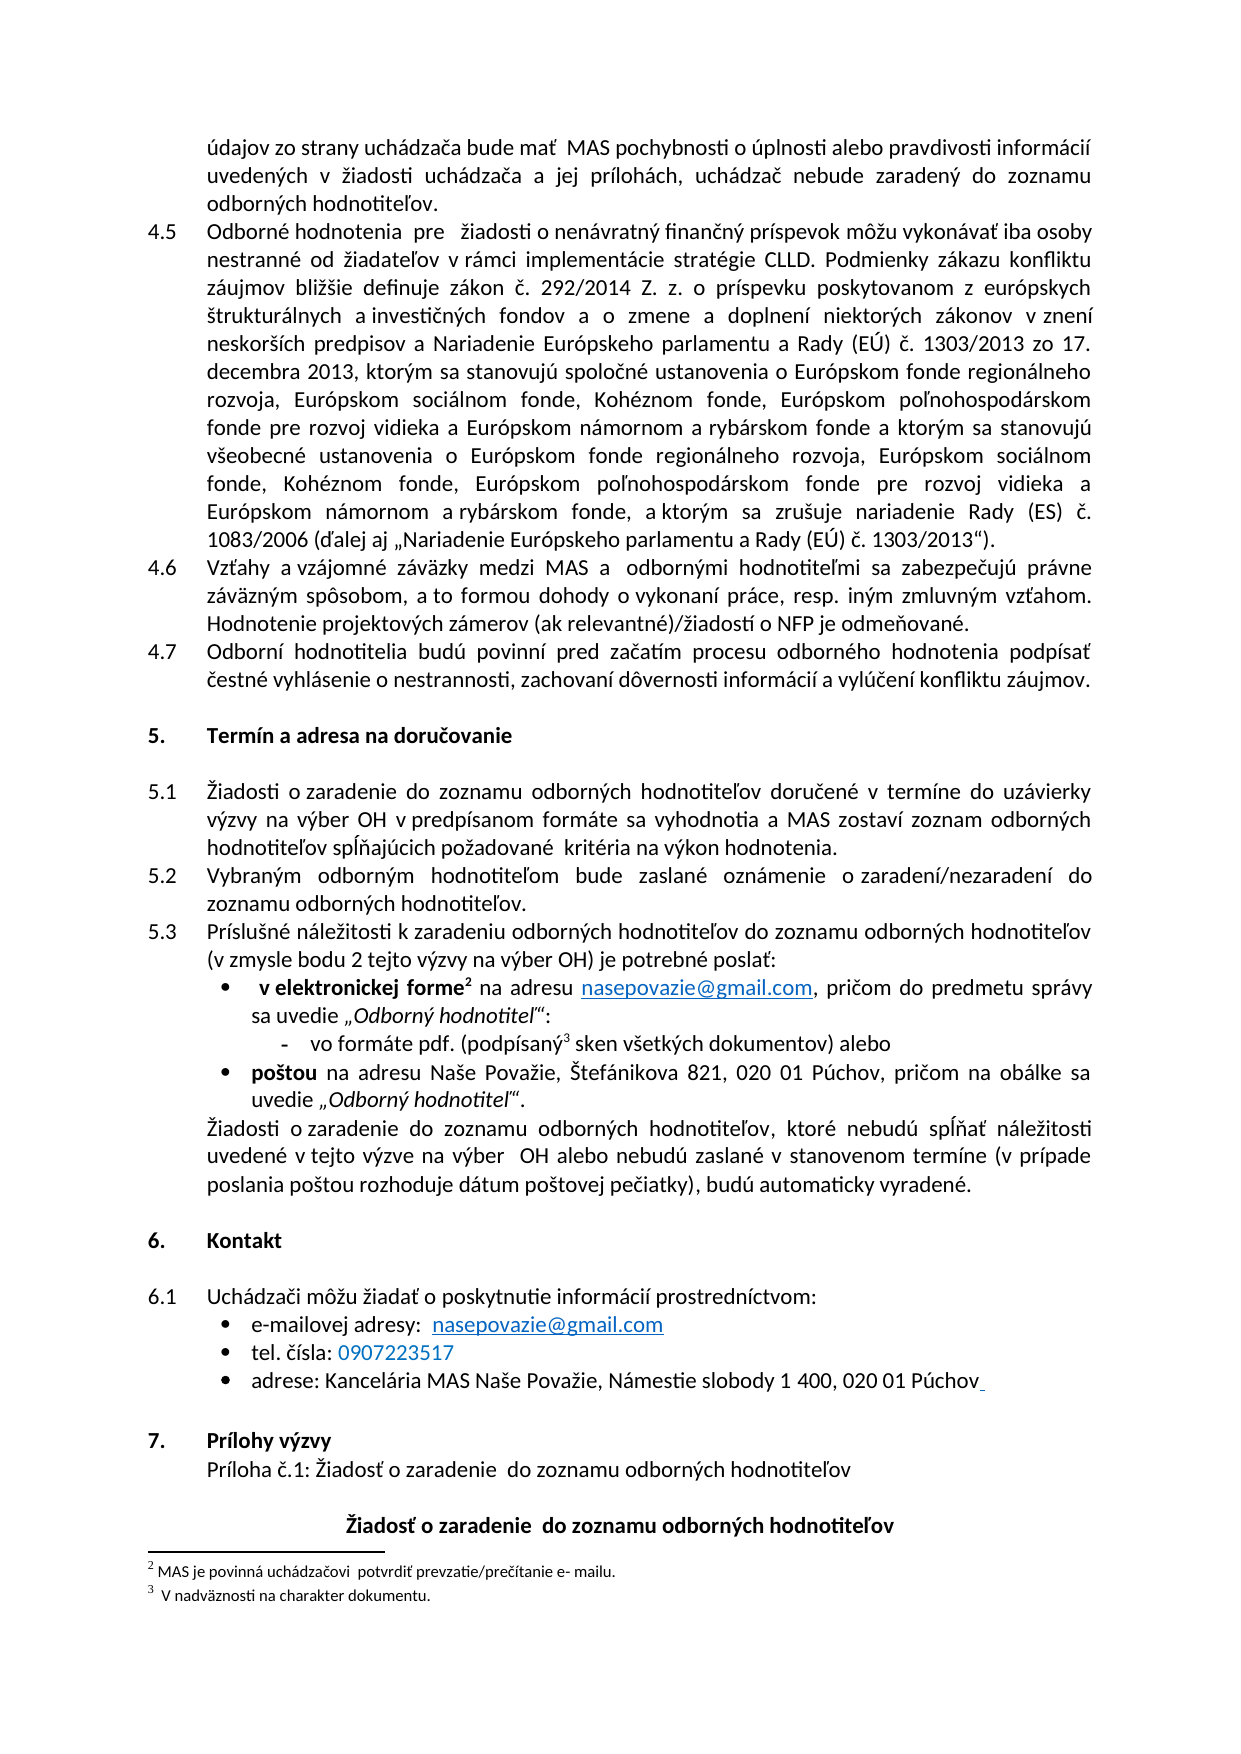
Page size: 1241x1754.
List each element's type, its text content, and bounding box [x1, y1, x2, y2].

list Žiadosti o zaradenie do zoznamu odborných hodnotiteľov doručené v termíne do uzávierky výzvy na výber OH v predpísanom formáte sa vyhodnotia a MAS zostaví zoznam odborných hodnotiteľov spĺňajúcich požadované kritéria na výkon hodnotenia. [148, 777, 1093, 861]
list Vybraným odborným hodnotiteľom bude zaslané oznámenie o zaradení/nezaradení do zoznamu odborných hodnotiteľov. [148, 861, 1093, 917]
list Príslušné náležitosti k zaradeniu odborných hodnotiteľov do zoznamu odborných hodnotiteľov (v zmysle bodu 2 tejto výzvy na výber OH) je potrebné poslať: [148, 917, 1093, 973]
list e-mailovej adresy: nasepovazie@gmail.com [221, 1310, 1093, 1338]
list Prílohy výzvy [148, 1422, 1093, 1455]
list poštou na adresu Naše Považie, Štefánikova 821, 020 01 Púchov, pričom na obálke sa uvedie „Odborný hodnotiteľ“. [221, 1058, 1093, 1114]
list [148, 133, 1093, 217]
list Odborné hodnotenia pre môžu vykonávať iba osoby nestranné od žiadateľov v rámci implementácie stratégie CLLD. Podmienky zákazu konfliktu záujmov bližšie definuje zákon č. 292/2014 Z. z. o príspevku poskytovanom z európskych štrukturálnych a investičných fondov a o zmene a doplnení niektorých zákonov v znení neskorších predpisov a Nariadenie Európskeho parlamentu a Rady (EÚ) č. 1303/2013 zo 17. decembra 2013, ktorým sa stanovujú spoločné ustanovenia o Európskom fonde regionálneho rozvoja, Európskom sociálnom fonde, Kohéznom fonde, Európskom poľnohospodárskom fonde pre rozvoj vidieka a Európskom námornom a rybárskom fonde a ktorým sa stanovujú všeobecné ustanovenia o Európskom fonde regionálneho rozvoja, Európskom sociálnom fonde, Kohéznom fonde, Európskom poľnohospodárskom fonde pre rozvoj vidieka a Európskom námornom a rybárskom fonde, a ktorým sa zrušuje nariadenie Rady (ES) č. 1083/2006 (ďalej aj „Nariadenie Európskeho parlamentu a Rady (EÚ) č. 1303/2013“). [148, 217, 1093, 553]
list Kontakt [148, 1226, 1093, 1254]
list Žiadosti o zaradenie do zoznamu odborných hodnotiteľov, ktoré nebudú spĺňať náležitosti uvedené v tejto výzve na výber OH alebo nebudú zaslané v stanovenom termíne (v prípade poslania poštou rozhoduje dátum poštovej pečiatky), budú automaticky vyradené. [207, 1114, 1093, 1198]
list Príloha č.1: Žiadosť o zaradenie do zoznamu odborných hodnotiteľov [207, 1455, 1093, 1483]
list Uchádzači môžu žiadať o poskytnutie informácií prostredníctvom: [148, 1282, 1093, 1310]
list Termín a adresa na doručovanie [148, 721, 1093, 749]
list tel. čísla: 0907223517 [221, 1338, 1093, 1366]
list adrese: Kancelária MAS Naše Považie, Námestie slobody 1 400, 020 01 Púchov [221, 1366, 1093, 1394]
list Vzťahy a vzájomné záväzky medzi MAS a odbornými hodnotiteľmi sa zabezpečujú právne záväzným spôsobom, a to formou dohody o vykonaní práce, resp. iným zmluvným vzťahom. Hodnotenie projektových zámerov (ak relevantné)/žiadostí o NFP je odmeňované. [148, 553, 1093, 637]
list Odborní hodnotitelia budú povinní pred začatím procesu odborného hodnotenia podpísať čestné vyhlásenie o nestrannosti, zachovaní dôvernosti informácií a vylúčení konfliktu záujmov. [148, 637, 1093, 693]
list v elektronickej forme na adresu nasepovazie@gmail.com, pričom do predmetu správy sa uvedie „Odborný hodnotiteľ“: [221, 973, 1093, 1029]
list vo formáte pdf. (podpísaný sken všetkých dokumentov) alebo [281, 1029, 1093, 1058]
text Žiadosť o zaradenie do zoznamu odborných hodnotiteľov [148, 1511, 1093, 1539]
